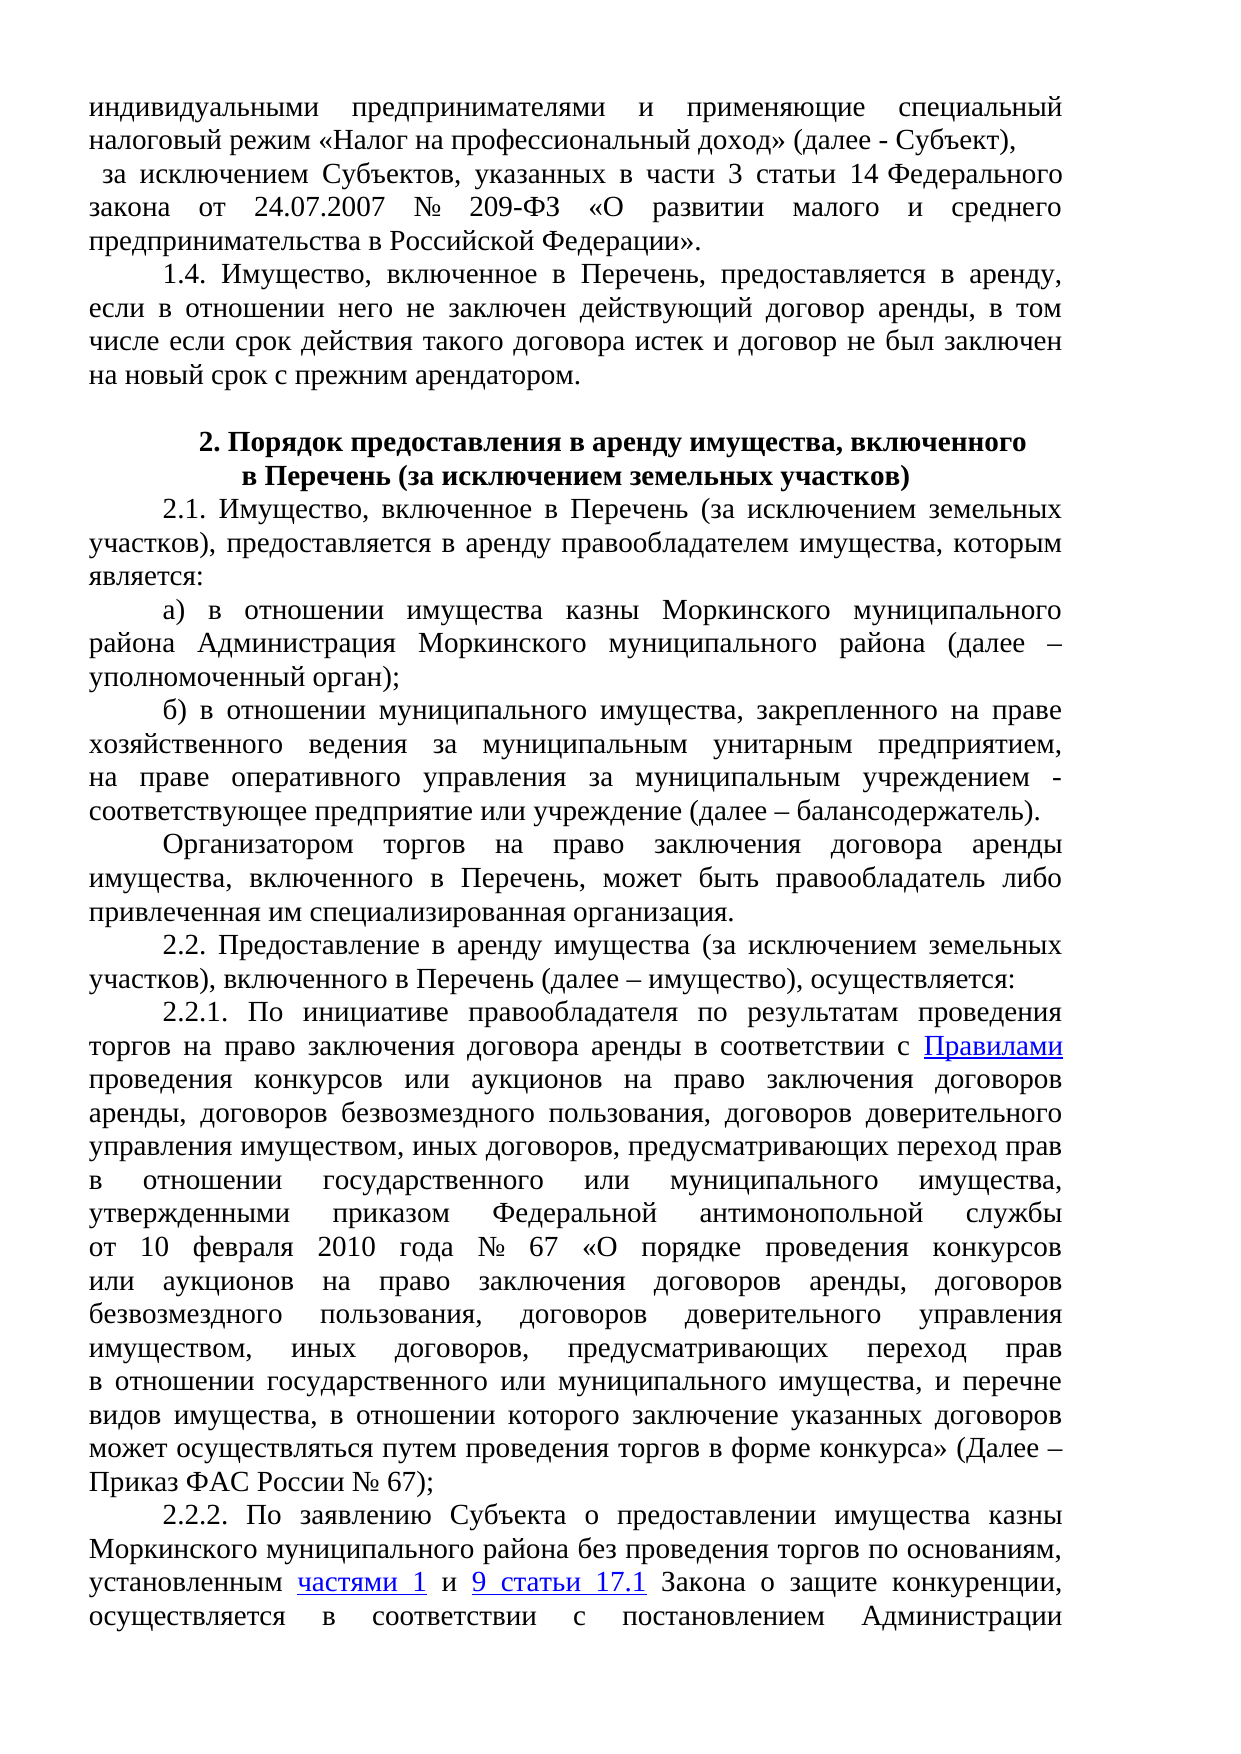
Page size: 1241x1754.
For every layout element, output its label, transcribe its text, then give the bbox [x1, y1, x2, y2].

text 2. Порядок предоставления в аренду имущества, включенного в Перечень (за исключением земельных участков) [89, 424, 1063, 491]
text 2.2. Предоставление в аренду имущества (за исключением земельных участков), включенного в Перечень (далее – имущество), осуществляется: [89, 927, 1063, 994]
text за исключением Субъектов, указанных в части 3 статьи 14 Федерального закона от 24.07.2007 № 209-ФЗ «О развитии малого и среднего предпринимательства в Российской Федерации». [89, 156, 1063, 256]
text а) в отношении имущества казны Моркинского муниципального района Администрация Моркинского муниципального района (далее – уполномоченный орган); [89, 592, 1063, 692]
text 2.1. Имущество, включенное в Перечень (за исключением земельных участков), предоставляется в аренду правообладателем имущества, которым является: [89, 491, 1063, 592]
text 1.4. Имущество, включенное в Перечень, предоставляется в аренду, если в отношении него не заключен действующий договор аренды, в том числе если срок действия такого договора истек и договор не был заключен на новый срок с прежним арендатором. [89, 256, 1063, 391]
text Организатором торгов на право заключения договора аренды имущества, включенного в Перечень, может быть правообладатель либо привлеченная им специализированная организация. [89, 827, 1063, 927]
text 2.2.1. По инициативе правообладателя по результатам проведения торгов на право заключения договора аренды в соответствии с Правилами проведения конкурсов или аукционов на право заключения договоров аренды, договоров безвозмездного пользования, договоров доверительного управления имуществом, иных договоров, предусматривающих переход прав в отношении государственного или муниципального имущества, утвержденными приказом Федеральной антимонопольной службы от 10 февраля 2010 года № 67 «О порядке проведения конкурсов или аукционов на право заключения договоров аренды, договоров безвозмездного пользования, договоров доверительного управления имуществом, иных договоров, предусматривающих переход прав в отношении государственного или муниципального имущества, и перечне видов имущества, в отношении которого заключение указанных договоров может осуществляться путем проведения торгов в форме конкурса» (Далее – Приказ ФАС России № 67); [89, 994, 1063, 1497]
text б) в отношении муниципального имущества, закрепленного на праве хозяйственного ведения за муниципальным унитарным предприятием, на праве оперативного управления за муниципальным учреждением - соответствующее предприятие или учреждение (далее – балансодержатель). [89, 692, 1063, 827]
